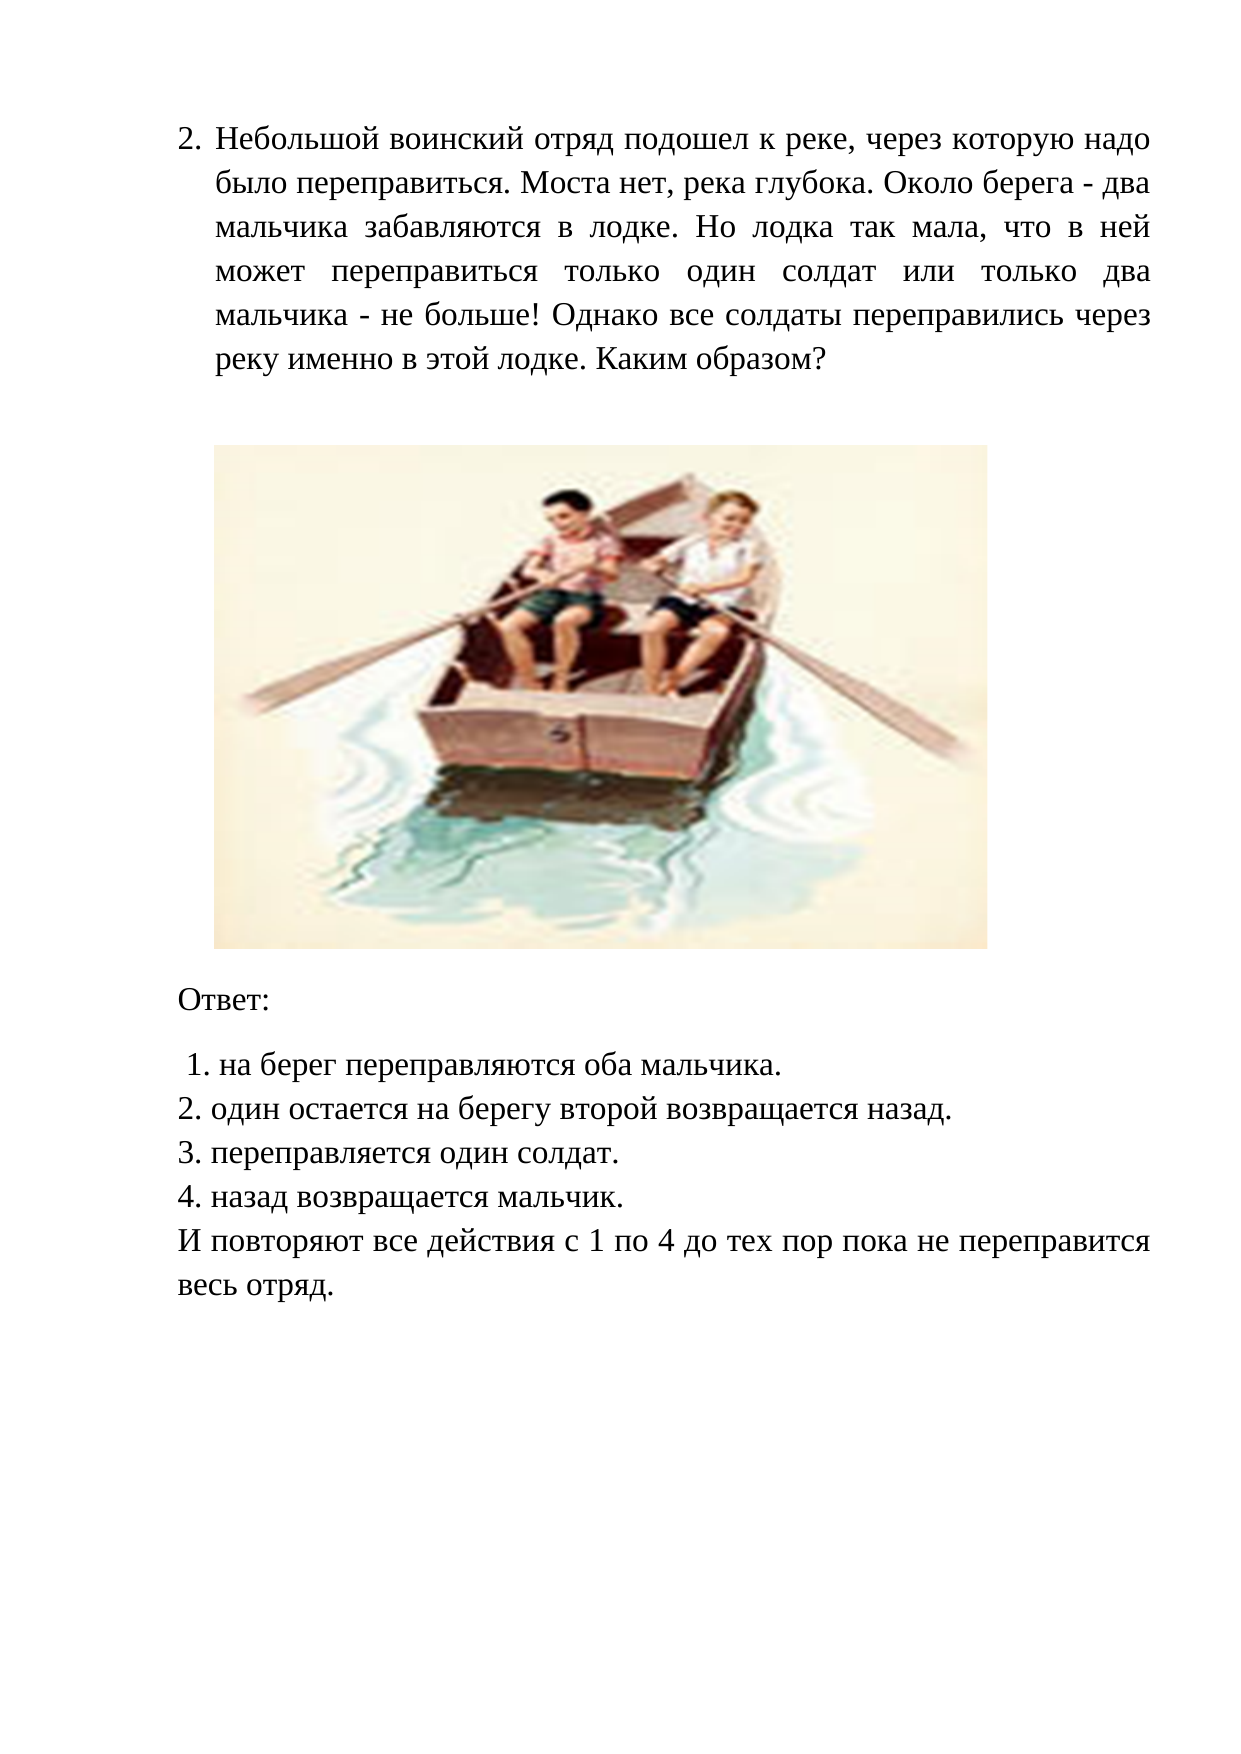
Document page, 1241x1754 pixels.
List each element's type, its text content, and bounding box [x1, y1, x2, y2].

list Небольшой воинский отряд подошел к реке, через которую надо было переправиться. Моста нет, река глубока. Около берега - два мальчика забавляются в лодке. Но лодка так мала, что в ней может переправиться только один солдат или только два мальчика - не больше! Однако все солдаты переправились через реку именно в этой лодке. Каким образом? [177, 118, 1152, 377]
text И повторяют все действия с 1 по 4 до тех пор пока не переправится весь отряд. [177, 1220, 1152, 1303]
text 4. назад возвращается мальчик. [177, 1176, 1152, 1214]
text 3. переправляется один солдат. [177, 1132, 1152, 1171]
text 1. на берег переправляются оба мальчика. [177, 1044, 1152, 1082]
picture [214, 445, 988, 949]
text 2. один остается на берегу второй возвращается назад. [177, 1088, 1152, 1126]
